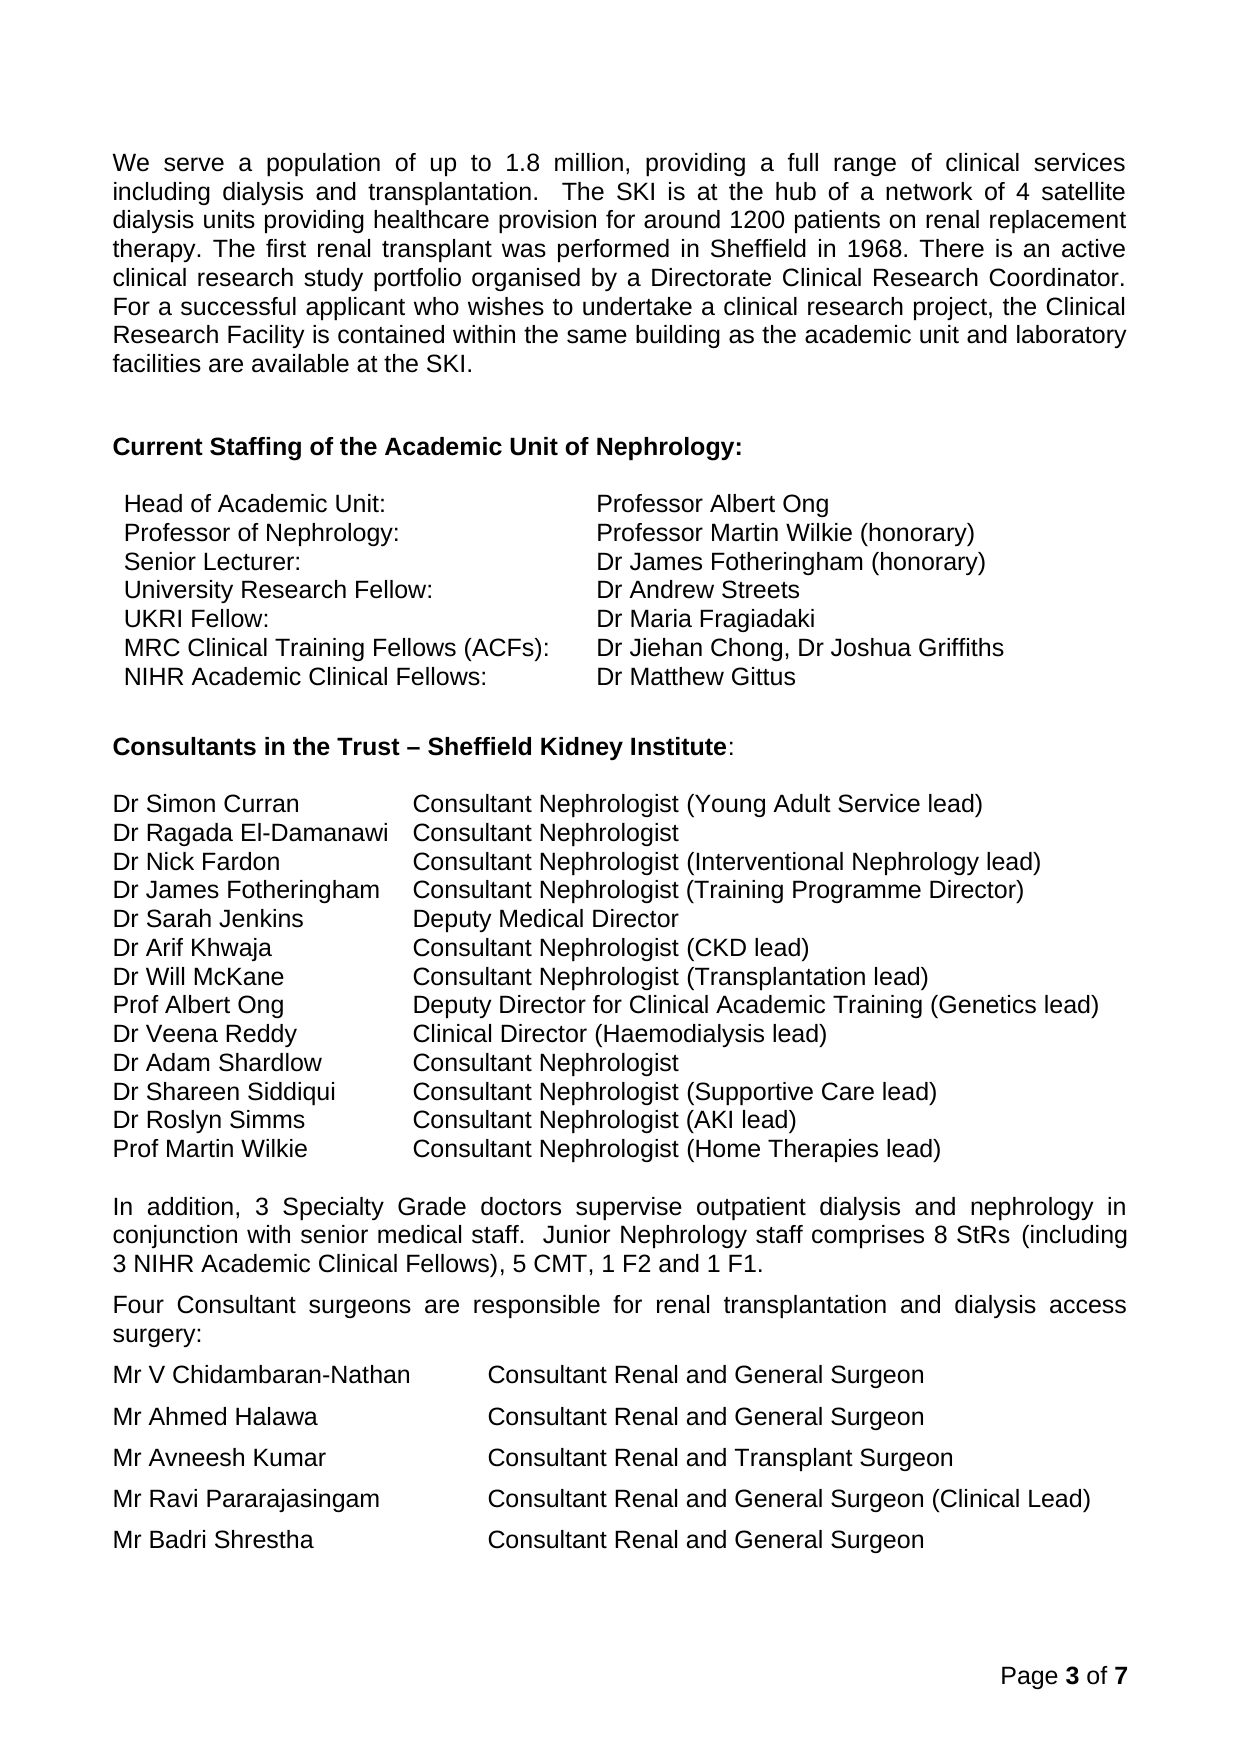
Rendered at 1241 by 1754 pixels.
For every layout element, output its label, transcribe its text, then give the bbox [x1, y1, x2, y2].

text Dr Nick Fardon Consultant Nephrologist (Interventional Nephrology lead) [112, 846, 1128, 875]
text Dr Will McKane Consultant Nephrologist (Transplantation lead) [112, 961, 1128, 990]
table_cell Dr Maria Fragiadaki [585, 604, 1053, 633]
text Four Consultant surgeons are responsible for renal transplantation and dialysis access surgery: [112, 1290, 1128, 1348]
text In addition, 3 Specialty Grade doctors supervise outpatient dialysis and nephrology in conjunction with senior medical staff. Junior Nephrology staff comprises 8 StRs (including 3 NIHR Academic Clinical Fellows), 5 CMT, 1 F2 and 1 F1. [112, 1191, 1128, 1278]
text Dr James Fotheringham Consultant Nephrologist (Training Programme Director) [112, 875, 1128, 904]
table_cell Professor of Nephrology: [112, 518, 585, 546]
text Prof Albert Ong Deputy Director for Clinical Academic Training (Genetics lead) [112, 990, 1128, 1019]
text Dr Roslyn Simms Consultant Nephrologist (AKI lead) [112, 1105, 1128, 1134]
text Dr Arif Khwaja Consultant Nephrologist (CKD lead) [112, 933, 1128, 961]
table_cell Professor Martin Wilkie (honorary) [585, 518, 1053, 546]
table_cell UKRI Fellow: [112, 604, 585, 633]
text Mr Badri Shrestha Consultant Renal and General Surgeon [112, 1525, 1128, 1554]
table_cell Dr Jiehan Chong, Dr Joshua Griffiths [585, 633, 1053, 661]
text Current Staffing of the Academic Unit of Nephrology: [112, 431, 1128, 460]
text Mr V Chidambaran-Nathan Consultant Renal and General Surgeon [112, 1360, 1128, 1389]
text Mr Ravi Pararajasingam Consultant Renal and General Surgeon (Clinical Lead) [112, 1484, 1128, 1513]
table_header Professor Albert Ong [585, 489, 1053, 518]
text Dr Sarah Jenkins Deputy Medical Director [112, 904, 1128, 933]
text Dr Ragada El-Damanawi Consultant Nephrologist [112, 818, 1128, 846]
text Mr Avneesh Kumar Consultant Renal and Transplant Surgeon [112, 1443, 1128, 1471]
text Dr Shareen Siddiqui Consultant Nephrologist (Supportive Care lead) [112, 1076, 1128, 1105]
text Dr Adam Shardlow Consultant Nephrologist [112, 1048, 1128, 1076]
table_cell Dr James Fotheringham (honorary) Dr Andrew Streets [585, 546, 1053, 604]
text Consultants in the Trust – Sheffield Kidney Institute: [112, 731, 1128, 760]
table_cell Dr Matthew Gittus [585, 661, 1053, 690]
table_cell MRC Clinical Training Fellows (ACFs): [112, 633, 585, 661]
table_cell NIHR Academic Clinical Fellows: [112, 661, 585, 690]
text Dr Veena Reddy Clinical Director (Haemodialysis lead) [112, 1019, 1128, 1048]
table_cell Senior Lecturer: University Research Fellow: [112, 546, 585, 604]
text Prof Martin Wilkie Consultant Nephrologist (Home Therapies lead) [112, 1134, 1128, 1163]
text Dr Simon Curran Consultant Nephrologist (Young Adult Service lead) [112, 789, 1128, 818]
table_header Head of Academic Unit: [112, 489, 585, 518]
text Mr Ahmed Halawa Consultant Renal and General Surgeon [112, 1401, 1128, 1430]
text We serve a population of up to 1.8 million, providing a full range of clinical services including dialysis and transplantation. The SKI is at the hub of a network of 4 satellite dialysis units providing healthcare provision for around 1200 patients on renal replacement therapy. The first renal transplant was performed in Sheffield in 1968. There is an active clinical research study portfolio organised by a Directorate Clinical Research Coordinator. For a successful applicant who wishes to undertake a clinical research project, the Clinical Research Facility is contained within the same building as the academic unit and laboratory facilities are available at the SKI. [112, 148, 1128, 378]
